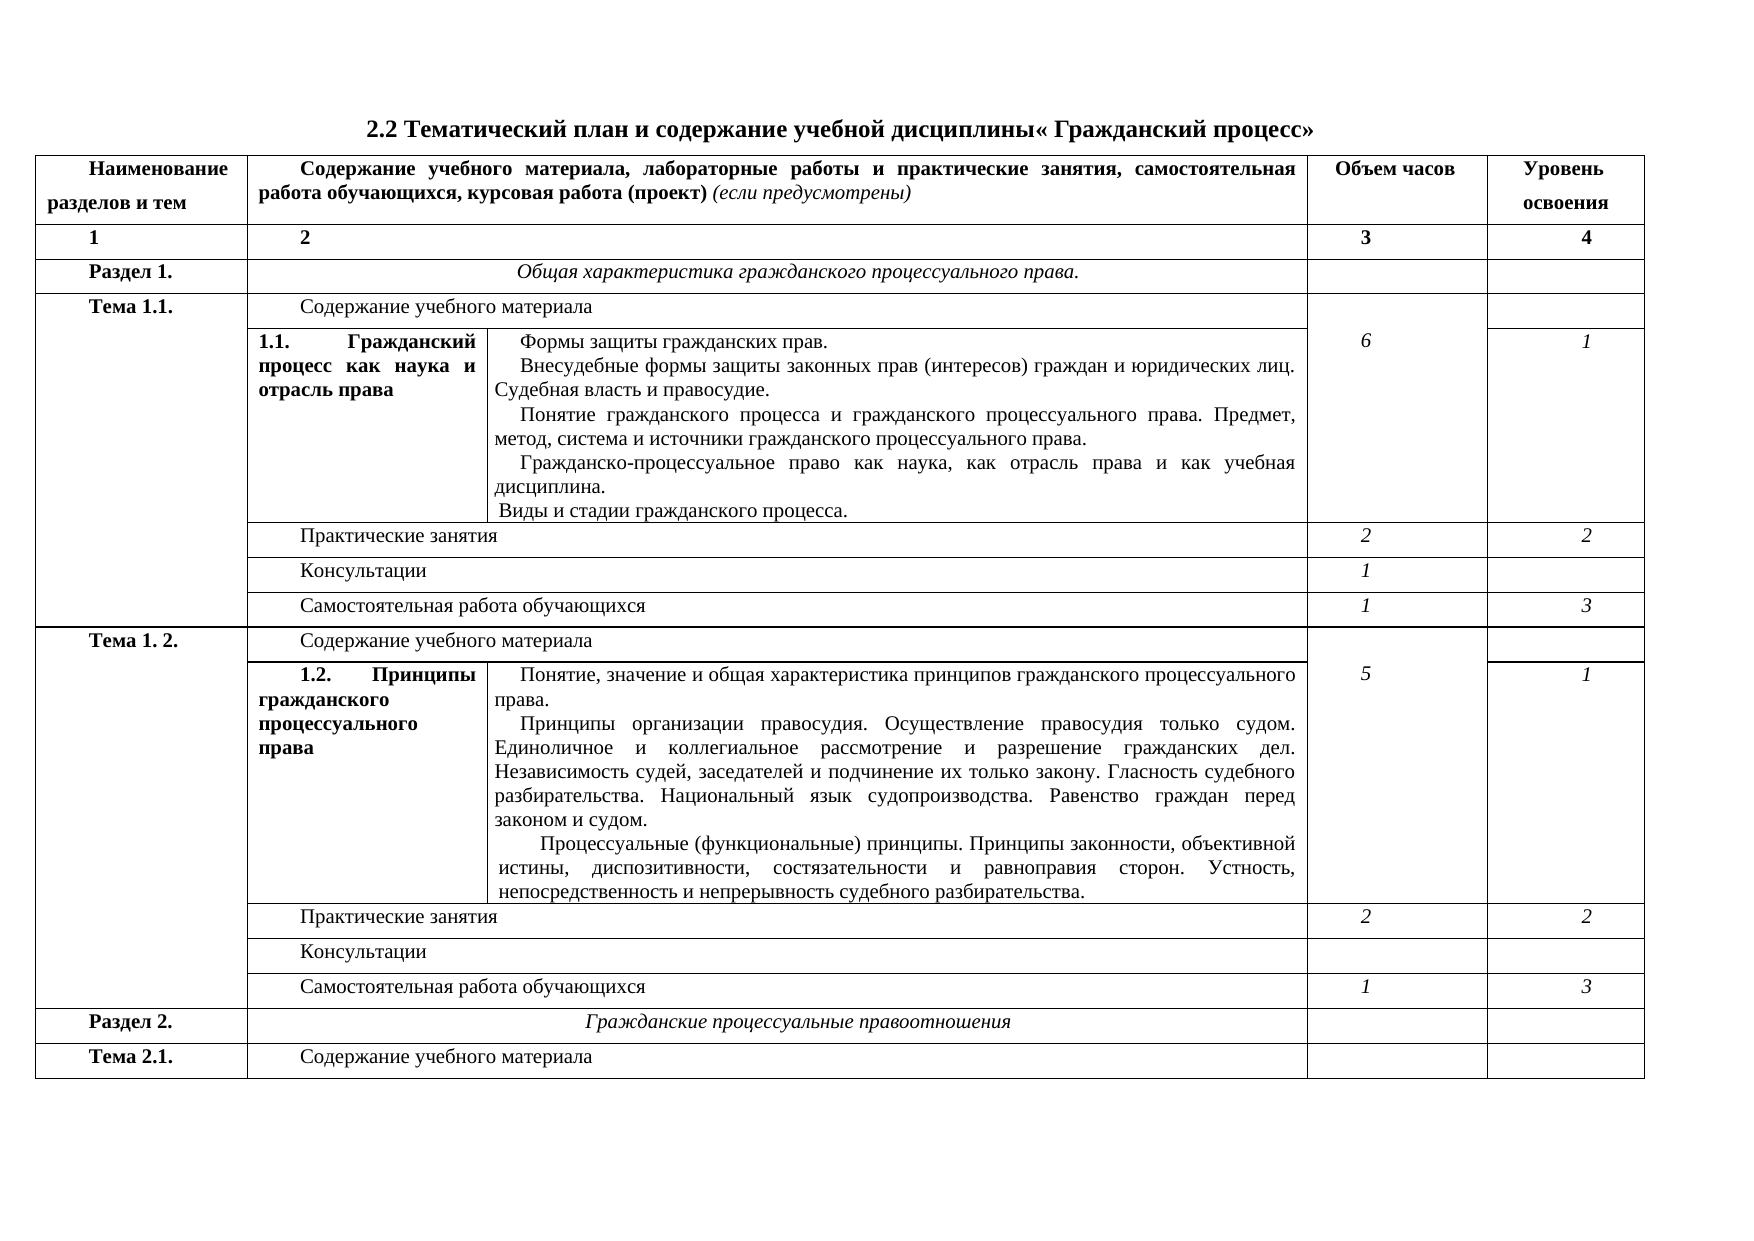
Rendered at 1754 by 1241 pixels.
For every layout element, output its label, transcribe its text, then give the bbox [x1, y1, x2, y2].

table_cell [1488, 628, 1644, 661]
table_cell 6 [1308, 294, 1487, 522]
table_cell [1488, 1009, 1644, 1043]
table_cell Формы защиты гражданских прав. Внесудебные формы защиты законных прав (интересов) граждан и юридических лиц. Судебная власть и правосудие. Понятие гражданского процесса и гражданского процессуального права. Предмет, метод, система и источники гражданского процессуального права. Гражданско-процессуальное право как наука, как отрасль права и как учебная дисциплина. Виды и стадии гражданского процесса. [488, 329, 1307, 522]
table_cell 1.1. Гражданский процесс как наука и отрасль права [248, 329, 487, 522]
table_cell 2 [1488, 904, 1644, 938]
table_cell 1 [1488, 663, 1644, 903]
table_cell Консультации [248, 939, 1307, 973]
table_cell [1488, 1044, 1644, 1077]
table_header Уровень освоения [1488, 156, 1644, 223]
table_cell 3 [1308, 225, 1487, 258]
table_cell Раздел 2. [36, 1009, 247, 1043]
table_cell 3 [1488, 974, 1644, 1008]
table_cell Раздел 1. [36, 260, 247, 293]
table_cell 2 [1308, 523, 1487, 557]
table_cell [1488, 294, 1644, 328]
table_cell 2 [1488, 523, 1644, 557]
table_cell Самостоятельная работа обучающихся [248, 593, 1307, 626]
table_cell Содержание учебного материала [248, 1044, 1307, 1077]
table_cell [1488, 939, 1644, 973]
table_cell 4 [1488, 225, 1644, 258]
table_cell Содержание учебного материала [248, 294, 1307, 328]
table_cell [1308, 260, 1487, 293]
table_cell 1.2. Принципы гражданского процессуального права [248, 663, 487, 903]
text 2.2 Тематический план и содержание учебной дисциплины« Гражданский процесс» [74, 114, 1606, 143]
table_cell [1488, 558, 1644, 592]
table_cell Консультации [248, 558, 1307, 592]
table_cell Практические занятия [248, 523, 1307, 557]
table_cell 2 [248, 225, 1307, 258]
table_cell Общая характеристика гражданского процессуального права. [248, 260, 1307, 293]
table_cell Тема 1.1. [36, 294, 247, 626]
table_cell 1 [1308, 558, 1487, 592]
table_cell 1 [1488, 329, 1644, 522]
table_cell 1 [1308, 593, 1487, 626]
table_cell Содержание учебного материала [248, 628, 1307, 661]
table_cell 5 [1308, 1044, 1487, 1077]
table_cell [1308, 1009, 1487, 1043]
table_header Содержание учебного материала, лабораторные работы и практические занятия, самостоятельная работа обучающихся, курсовая работа (проект) (если предусмотрены) [248, 156, 1307, 223]
table_cell [1308, 939, 1487, 973]
table_cell 1 [1308, 974, 1487, 1008]
table_cell 5 [1308, 628, 1487, 903]
table_header Наименование разделов и тем [36, 156, 247, 223]
table_cell 3 [1488, 593, 1644, 626]
table_cell Практические занятия [248, 904, 1307, 938]
table_cell Самостоятельная работа обучающихся [248, 974, 1307, 1008]
table_cell 2 [1308, 904, 1487, 938]
table_cell Тема 2.1. [36, 1044, 247, 1077]
table_header Объем часов [1308, 156, 1487, 223]
table_cell Понятие, значение и общая характеристика принципов гражданского процессуального права. Принципы организации правосудия. Осуществление правосудия только судом. Единоличное и коллегиальное рассмотрение и разрешение гражданских дел. Независимость судей, заседателей и подчинение их только закону. Гласность судебного разбирательства. Национальный язык судопроизводства. Равенство граждан перед законом и судом. Процессуальные (функциональные) принципы. Принципы законности, объективной истины, диспозитивности, состязательности и равноправия сторон. Устность, непосредственность и непрерывность судебного разбирательства. [488, 663, 1307, 903]
table_cell 1 [36, 225, 247, 258]
table_cell Тема 1. 2. [36, 628, 247, 1008]
table_cell [1488, 260, 1644, 293]
table_cell Гражданские процессуальные правоотношения [248, 1009, 1307, 1043]
